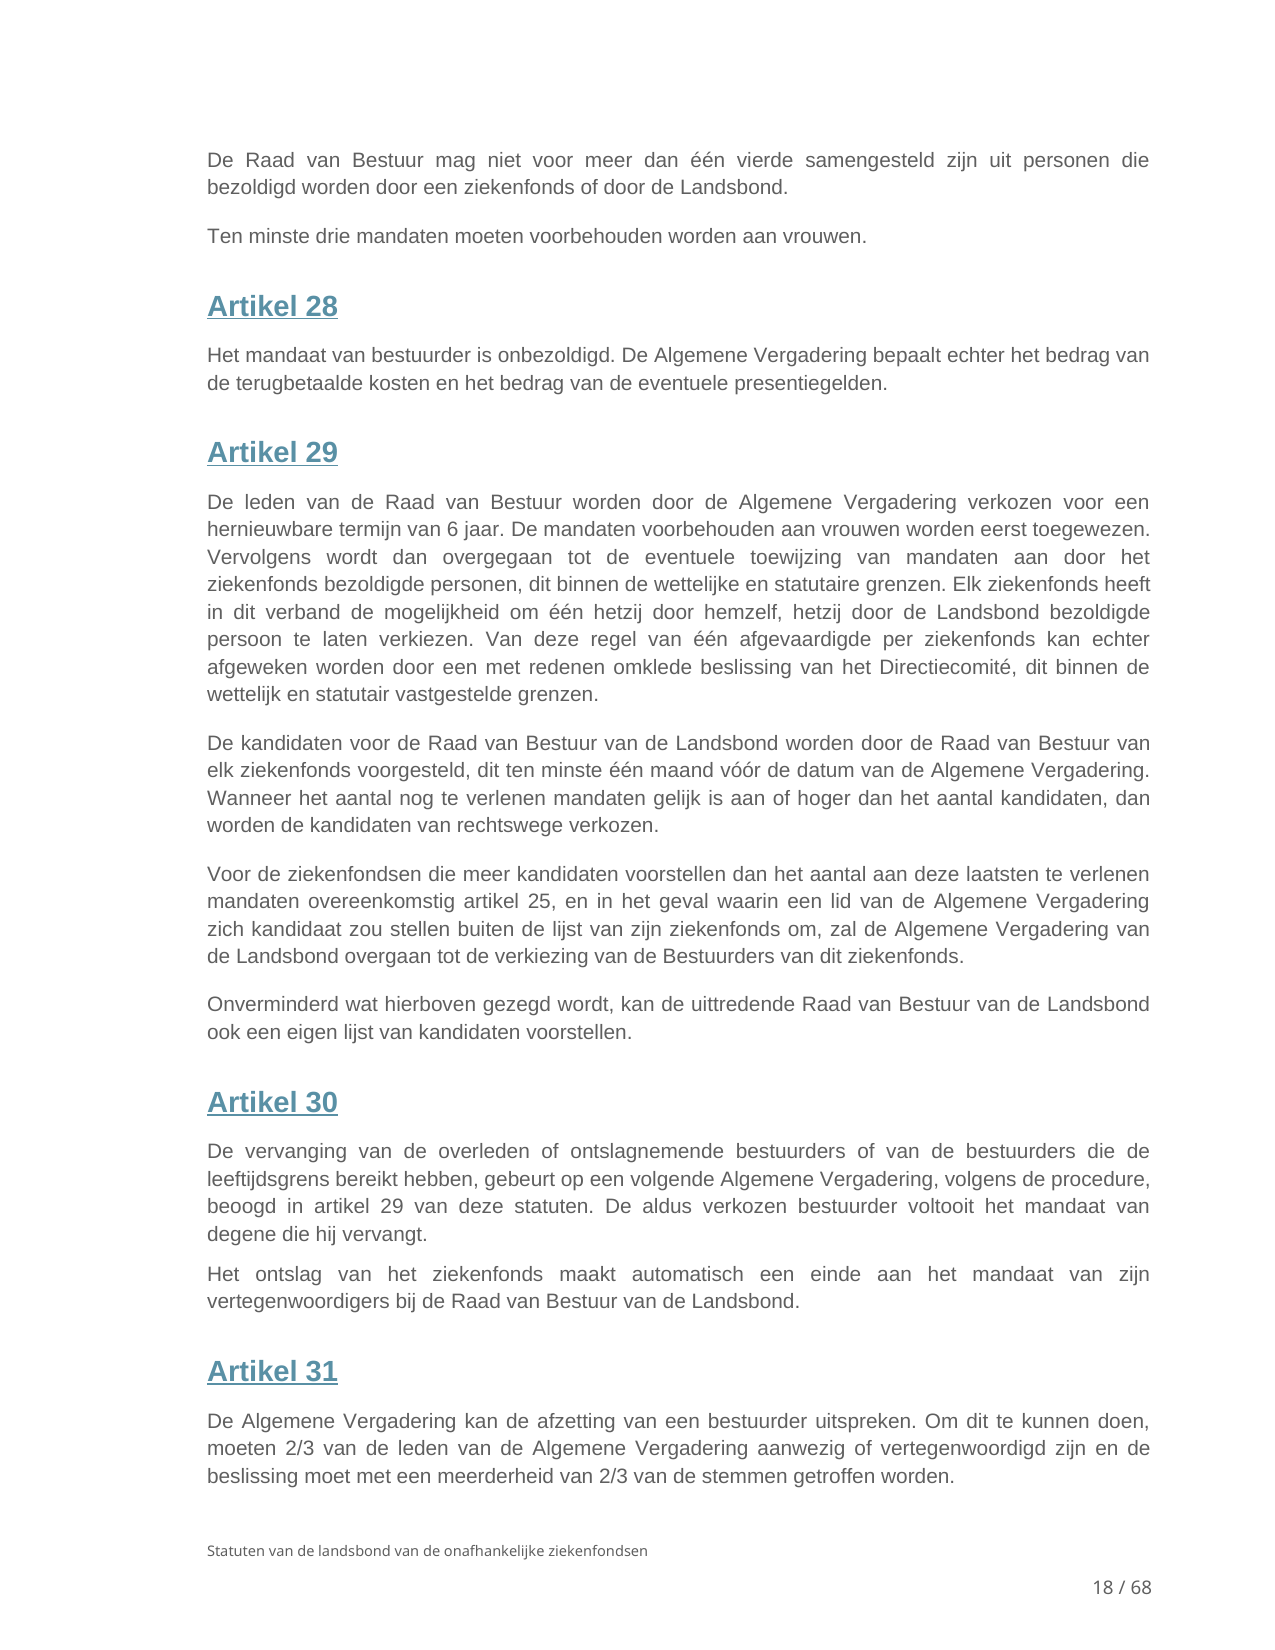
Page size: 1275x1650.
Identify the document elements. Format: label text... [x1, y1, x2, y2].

subtitle Artikel 28 [207, 288, 1152, 322]
text De vervanging van de overleden of ontslagnemende bestuurders of van de bestuurders die de leeftijdsgrens bereikt hebben, gebeurt op een volgende Algemene Vergadering, volgens de procedure, beoogd in artikel 29 van deze statuten. De aldus verkozen bestuurder voltooit het mandaat van degene die hij vervangt. [207, 1139, 1152, 1246]
text Onverminderd wat hierboven gezegd wordt, kan de uittredende Raad van Bestuur van de Landsbond ook een eigen lijst van kandidaten voorstellen. [207, 992, 1152, 1044]
text De Raad van Bestuur mag niet voor meer dan één vierde samengesteld zijn uit personen die bezoldigd worden door een ziekenfonds of door de Landsbond. [207, 148, 1152, 199]
text Het ontslag van het ziekenfonds maakt automatisch een einde aan het mandaat van zijn vertegenwoordigers bij de Raad van Bestuur van de Landsbond. [207, 1262, 1152, 1313]
text Voor de ziekenfondsen die meer kandidaten voorstellen dan het aantal aan deze laatsten te verlenen mandaten overeenkomstig artikel 25, en in het geval waarin een lid van de Algemene Vergadering zich kandidaat zou stellen buiten de lijst van zijn ziekenfonds om, zal de Algemene Vergadering van de Landsbond overgaan tot de verkiezing van de Bestuurders van dit ziekenfonds. [207, 861, 1152, 968]
subtitle Artikel 30 [207, 1085, 1152, 1118]
text De kandidaten voor de Raad van Bestuur van de Landsbond worden door de Raad van Bestuur van elk ziekenfonds voorgesteld, dit ten minste één maand vóór de datum van de Algemene Vergadering. Wanneer het aantal nog te verlenen mandaten gelijk is aan of hoger dan het aantal kandidaten, dan worden de kandidaten van rechtswege verkozen. [207, 731, 1152, 837]
subtitle Artikel 29 [207, 435, 1152, 469]
text Ten minste drie mandaten moeten voorbehouden worden aan vrouwen. [207, 223, 1152, 247]
text Het mandaat van bestuurder is onbezoldigd. De Algemene Vergadering bepaalt echter het bedrag van de terugbetaalde kosten en het bedrag van de eventuele presentiegelden. [207, 343, 1152, 394]
text De leden van de Raad van Bestuur worden door de Algemene Vergadering verkozen voor een hernieuwbare termijn van 6 jaar. De mandaten voorbehouden aan vrouwen worden eerst toegewezen. Vervolgens wordt dan overgegaan tot de eventuele toewijzing van mandaten aan door het ziekenfonds bezoldigde personen, dit binnen de wettelijke en statutaire grenzen. Elk ziekenfonds heeft in dit verband de mogelijkheid om één hetzij door hemzelf, hetzij door de Landsbond bezoldigde persoon te laten verkiezen. Van deze regel van één afgevaardigde per ziekenfonds kan echter afgeweken worden door een met redenen omklede beslissing van het Directiecomité, dit binnen de wettelijk en statutair vastgestelde grenzen. [207, 490, 1152, 706]
subtitle Artikel 31 [207, 1354, 1152, 1388]
text De Algemene Vergadering kan de afzetting van een bestuurder uitspreken. Om dit te kunnen doen, moeten 2/3 van de leden van de Algemene Vergadering aanwezig of vertegenwoordigd zijn en de beslissing moet met een meerderheid van 2/3 van de stemmen getroffen worden. [207, 1408, 1152, 1487]
